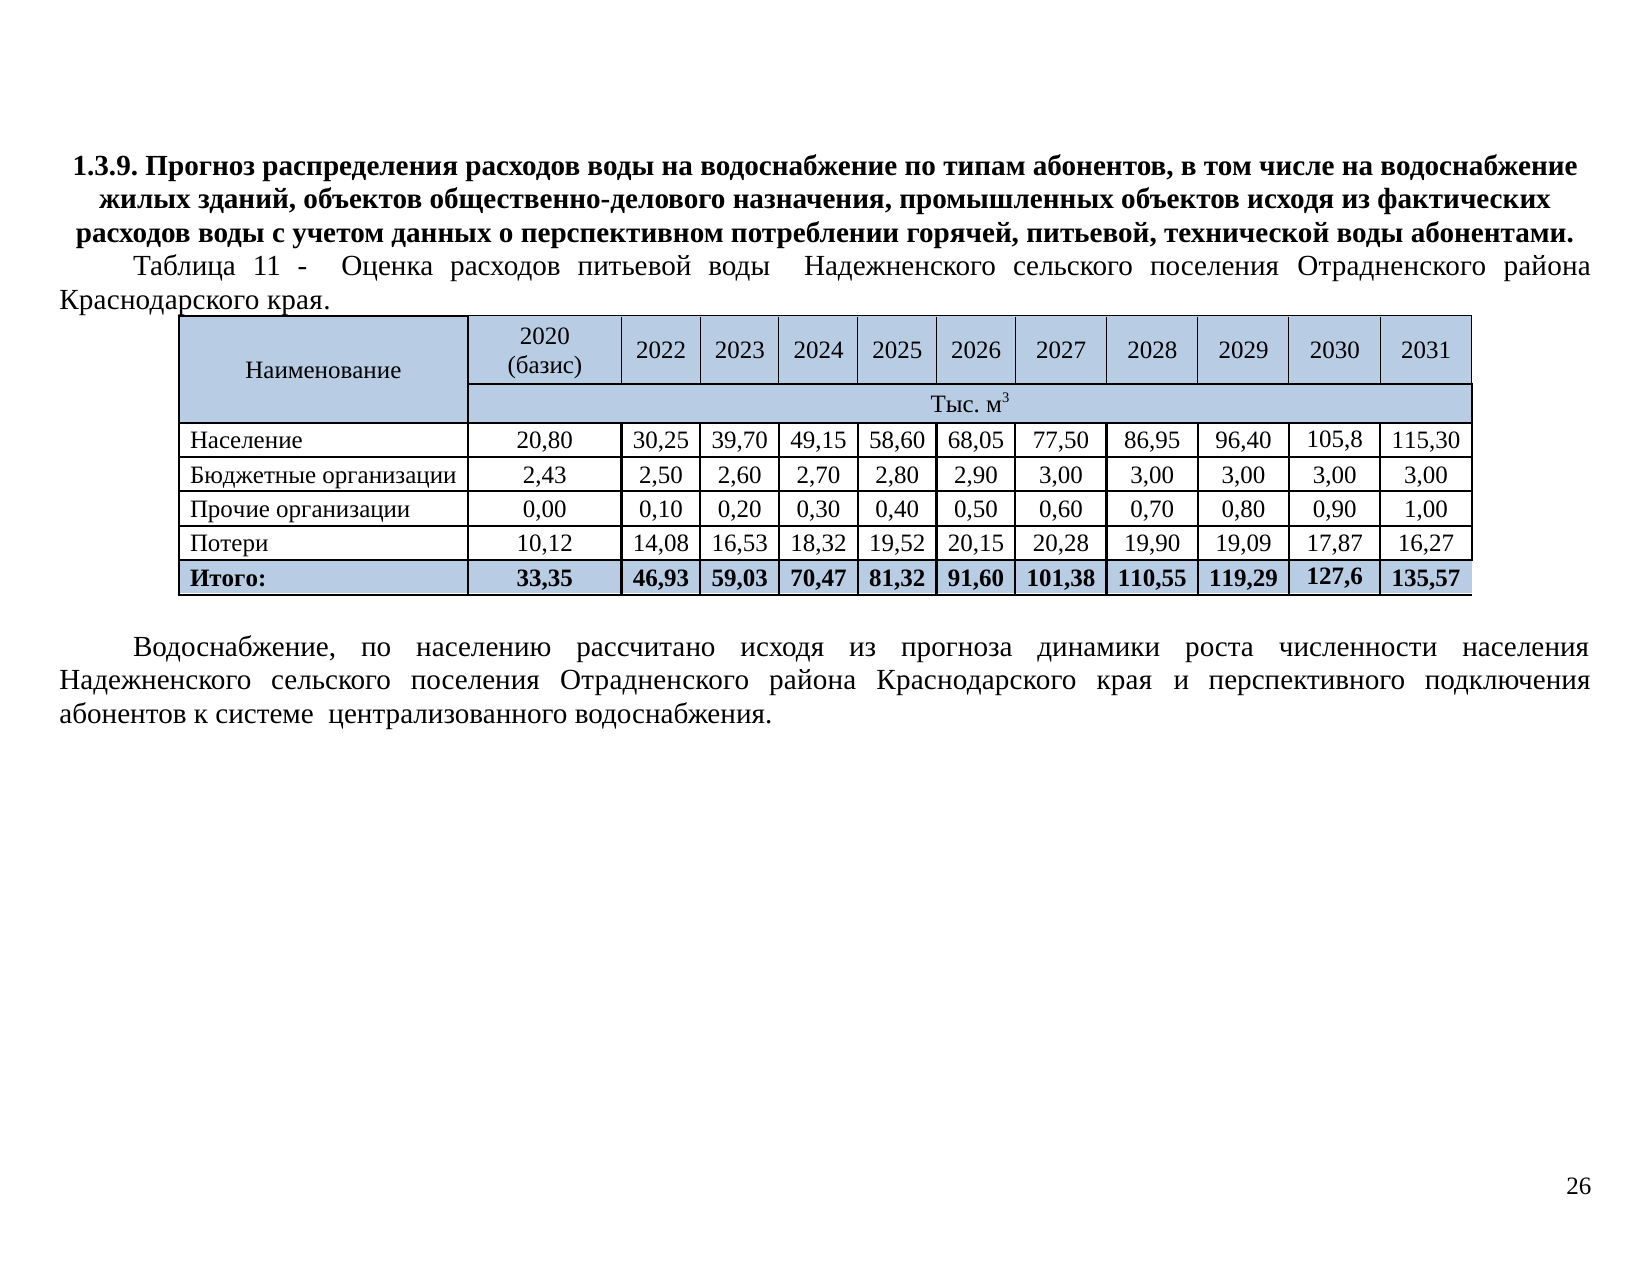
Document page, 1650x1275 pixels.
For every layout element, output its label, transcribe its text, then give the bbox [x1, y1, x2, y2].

table_cell 81,32 [859, 561, 935, 593]
table_header 2020 (базис) [469, 316, 621, 382]
table_cell 19,90 [1108, 527, 1197, 559]
table_cell 2,60 [701, 458, 778, 490]
table_header 2031 [1380, 316, 1471, 382]
table_cell 110,55 [1108, 561, 1197, 593]
table_cell 2,90 [938, 458, 1014, 490]
table_cell 0,30 [780, 492, 857, 525]
table_cell 119,29 [1199, 561, 1288, 593]
table_cell Потери [180, 527, 467, 559]
table_cell 2,50 [623, 458, 699, 490]
table_cell 49,15 [780, 424, 857, 456]
text Водоснабжение, по населению рассчитано исходя из прогноза динамики роста численности населения Надежненского сельского поселения Отрадненского района Краснодарского края и перспективного подключения абонентов к системе централизованного водоснабжения. [59, 629, 1591, 730]
table_cell 127,62 [1290, 561, 1379, 593]
table_cell 1,00 [1381, 492, 1471, 525]
table_cell 46,93 [623, 561, 699, 593]
table_cell 20,80 [469, 424, 620, 456]
table_cell 68,05 [938, 424, 1014, 456]
table_cell 14,08 [623, 527, 699, 559]
table_header 2030 [1289, 316, 1380, 382]
text Таблица 11 - Оценка расходов питьевой воды Надежненского сельского поселения Отрадненского района Краснодарского края. [59, 248, 1591, 315]
table_header 2029 [1198, 316, 1289, 382]
table_cell 101,38 [1016, 561, 1105, 593]
table_cell 135,57 [1381, 561, 1472, 593]
table_cell 2,80 [859, 458, 935, 490]
table_cell 0,60 [1016, 492, 1105, 525]
table_cell 18,32 [780, 527, 857, 559]
table_cell 3,00 [1016, 458, 1105, 490]
table_cell 0,90 [1290, 492, 1379, 525]
table_cell 0,40 [859, 492, 935, 525]
table_cell 91,60 [938, 561, 1014, 593]
table_cell 17,87 [1290, 527, 1379, 559]
table_header 2024 [779, 316, 858, 382]
table_header 2022 [621, 316, 700, 382]
table_cell 3,00 [1108, 458, 1197, 490]
table_header 2028 [1106, 316, 1198, 382]
table_cell Тыс. м3 [469, 385, 1471, 422]
table_cell 10,12 [469, 527, 620, 559]
table_cell 0,10 [623, 492, 699, 525]
table_cell 70,47 [780, 561, 857, 593]
table_cell 2,43 [469, 458, 620, 490]
table_cell 16,53 [701, 527, 778, 559]
table_cell 20,28 [1016, 527, 1105, 559]
table_cell 105,85 [1290, 424, 1379, 456]
table_cell 77,50 [1016, 424, 1105, 456]
table_cell Прочие организации [180, 492, 467, 525]
table_cell 3,00 [1290, 458, 1379, 490]
table_cell 86,95 [1108, 424, 1197, 456]
table_cell 115,30 [1381, 424, 1471, 456]
table_header Наименование [180, 317, 467, 422]
table_cell 3,00 [1381, 458, 1471, 490]
table_header 2026 [936, 316, 1015, 382]
table_header 2027 [1015, 316, 1106, 382]
table_cell 16,27 [1381, 527, 1471, 559]
table_cell 3,00 [1199, 458, 1288, 490]
table_cell 0,80 [1199, 492, 1288, 525]
table_cell 19,09 [1199, 527, 1288, 559]
table_cell 2,70 [780, 458, 857, 490]
table_cell Население [180, 424, 467, 456]
table_header 2023 [700, 316, 779, 382]
table_cell 0,70 [1108, 492, 1197, 525]
table_cell 0,50 [938, 492, 1014, 525]
table_cell 0,00 [469, 492, 620, 525]
table_cell 33,35 [469, 561, 620, 593]
table_cell 39,70 [701, 424, 778, 456]
table_cell 58,60 [859, 424, 935, 456]
table_header 2025 [858, 316, 936, 382]
table_cell Бюджетные организации [180, 458, 467, 490]
table_cell 30,25 [623, 424, 699, 456]
table_cell 96,40 [1199, 424, 1288, 456]
table_cell 59,03 [701, 561, 778, 593]
subtitle 1.3.9. Прогноз распределения расходов воды на водоснабжение по типам абонентов, в том числе на водоснабжение жилых зданий, объектов общественно-делового назначения, промышленных объектов исходя из фактических расходов воды с учетом данных о перспективном потреблении горячей, питьевой, технической воды абонентами. [59, 148, 1591, 248]
table_cell Итого: [180, 561, 467, 593]
table_cell 0,20 [701, 492, 778, 525]
table_cell 19,52 [859, 527, 935, 559]
table_cell 20,15 [938, 527, 1014, 559]
